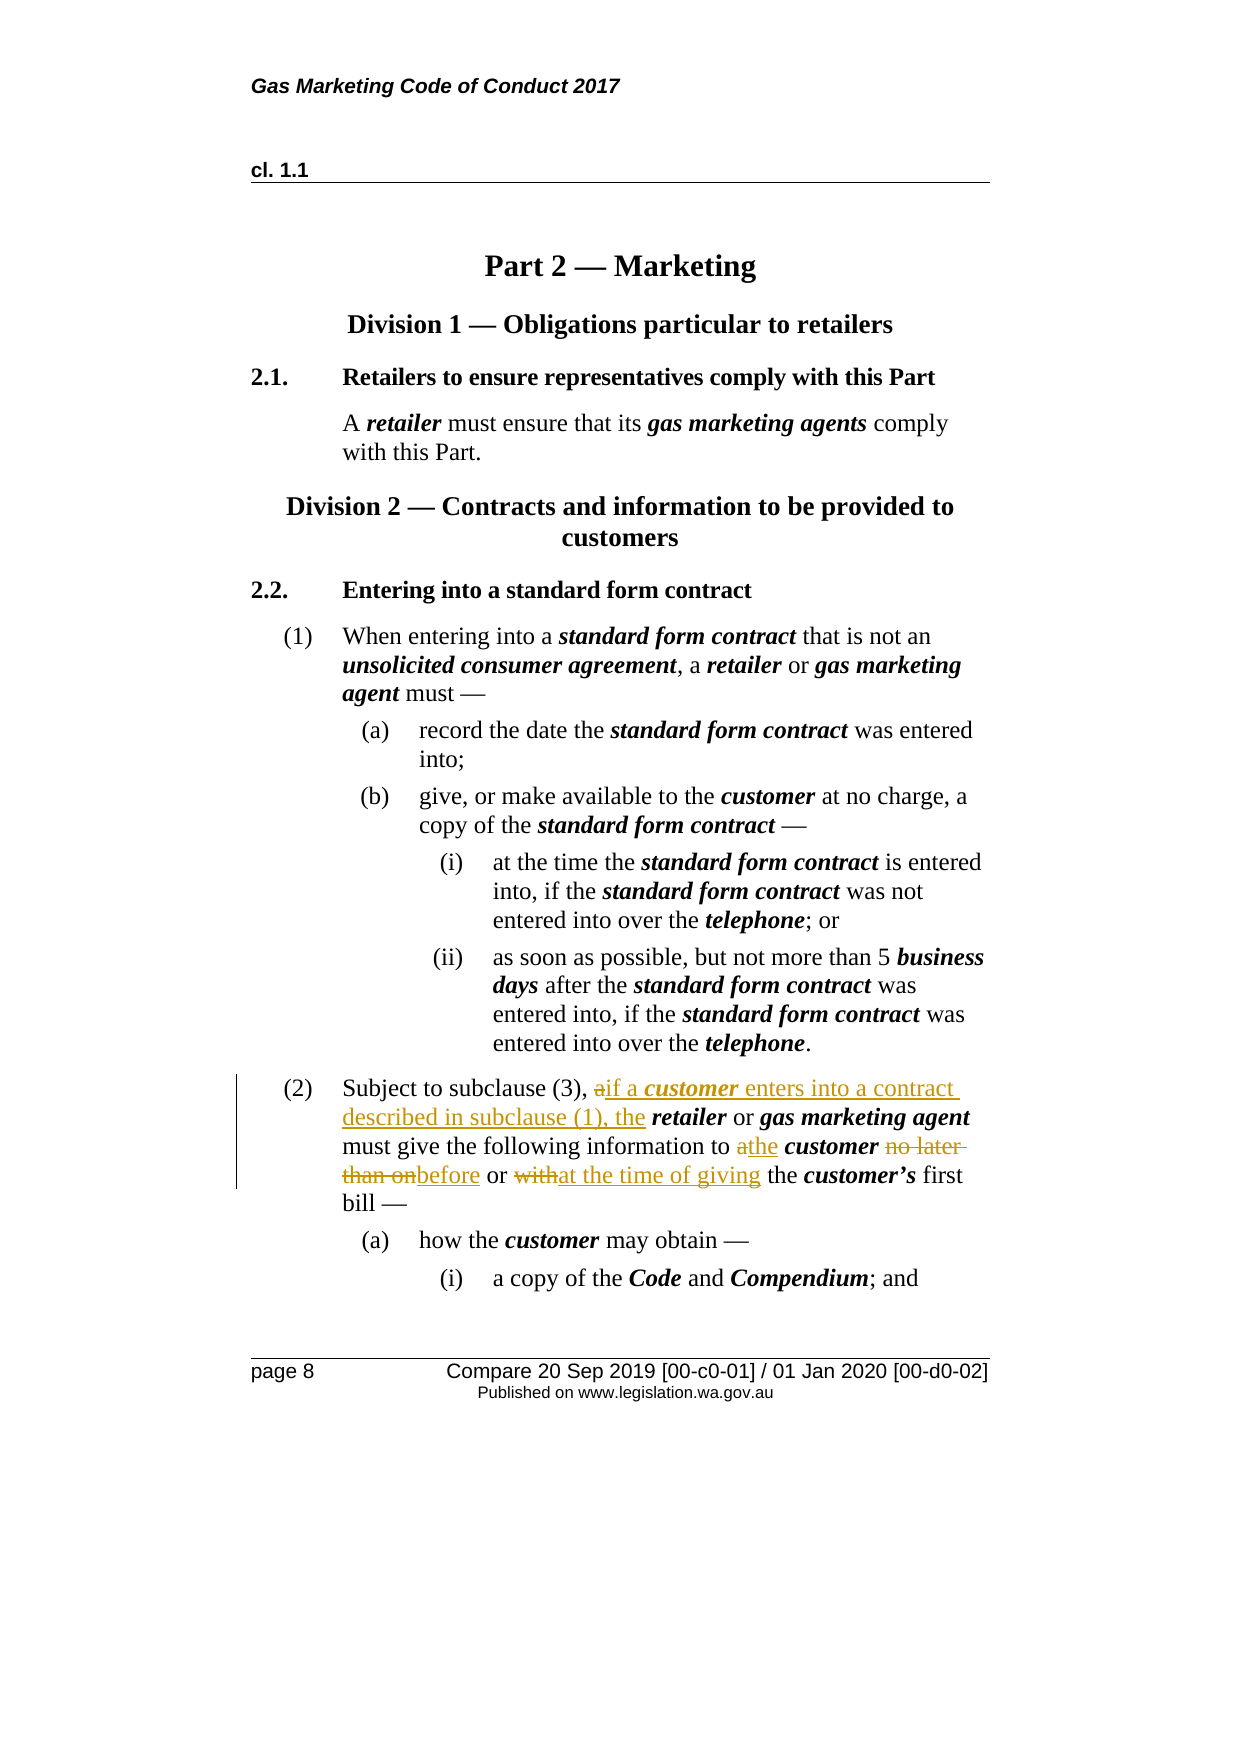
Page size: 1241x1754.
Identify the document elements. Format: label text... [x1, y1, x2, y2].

text (b) give, or make available to the customer at no charge, a copy of the standard form contract — [251, 781, 990, 839]
text (i) at the time the standard form contract is entered into, if the standard form contract was not entered into over the telephone; or [251, 847, 990, 933]
subtitle 2.2. Entering into a standard form contract [251, 576, 990, 604]
subtitle 2.1. Retailers to ensure representatives comply with this Part [251, 362, 990, 391]
subtitle Division 1 — Obligations particular to retailers [251, 308, 990, 339]
text (i) a copy of the Code and Compendium; and [251, 1263, 990, 1291]
subtitle Part 2 — Marketing [251, 247, 990, 283]
subtitle Division 2 — Contracts and information to be provided to customers [251, 490, 990, 553]
text (1) When entering into a standard form contract that is not an unsolicited consumer agreement, a retailer or gas marketing agent must — [251, 621, 990, 707]
text (a) how the customer may obtain — [251, 1226, 990, 1254]
text (a) record the date the standard form contract was entered into; [251, 716, 990, 773]
text A retailer must ensure that its gas marketing agents comply with this Part. [251, 408, 990, 465]
text (2) Subject to subclause (3), retailer or gas marketing agent must give the following information to customer or the customer’s first bill — [251, 1073, 990, 1217]
text (ii) as soon as possible, but not more than 5 business days after the standard form contract was entered into, if the standard form contract was entered into over the telephone. [251, 942, 990, 1057]
